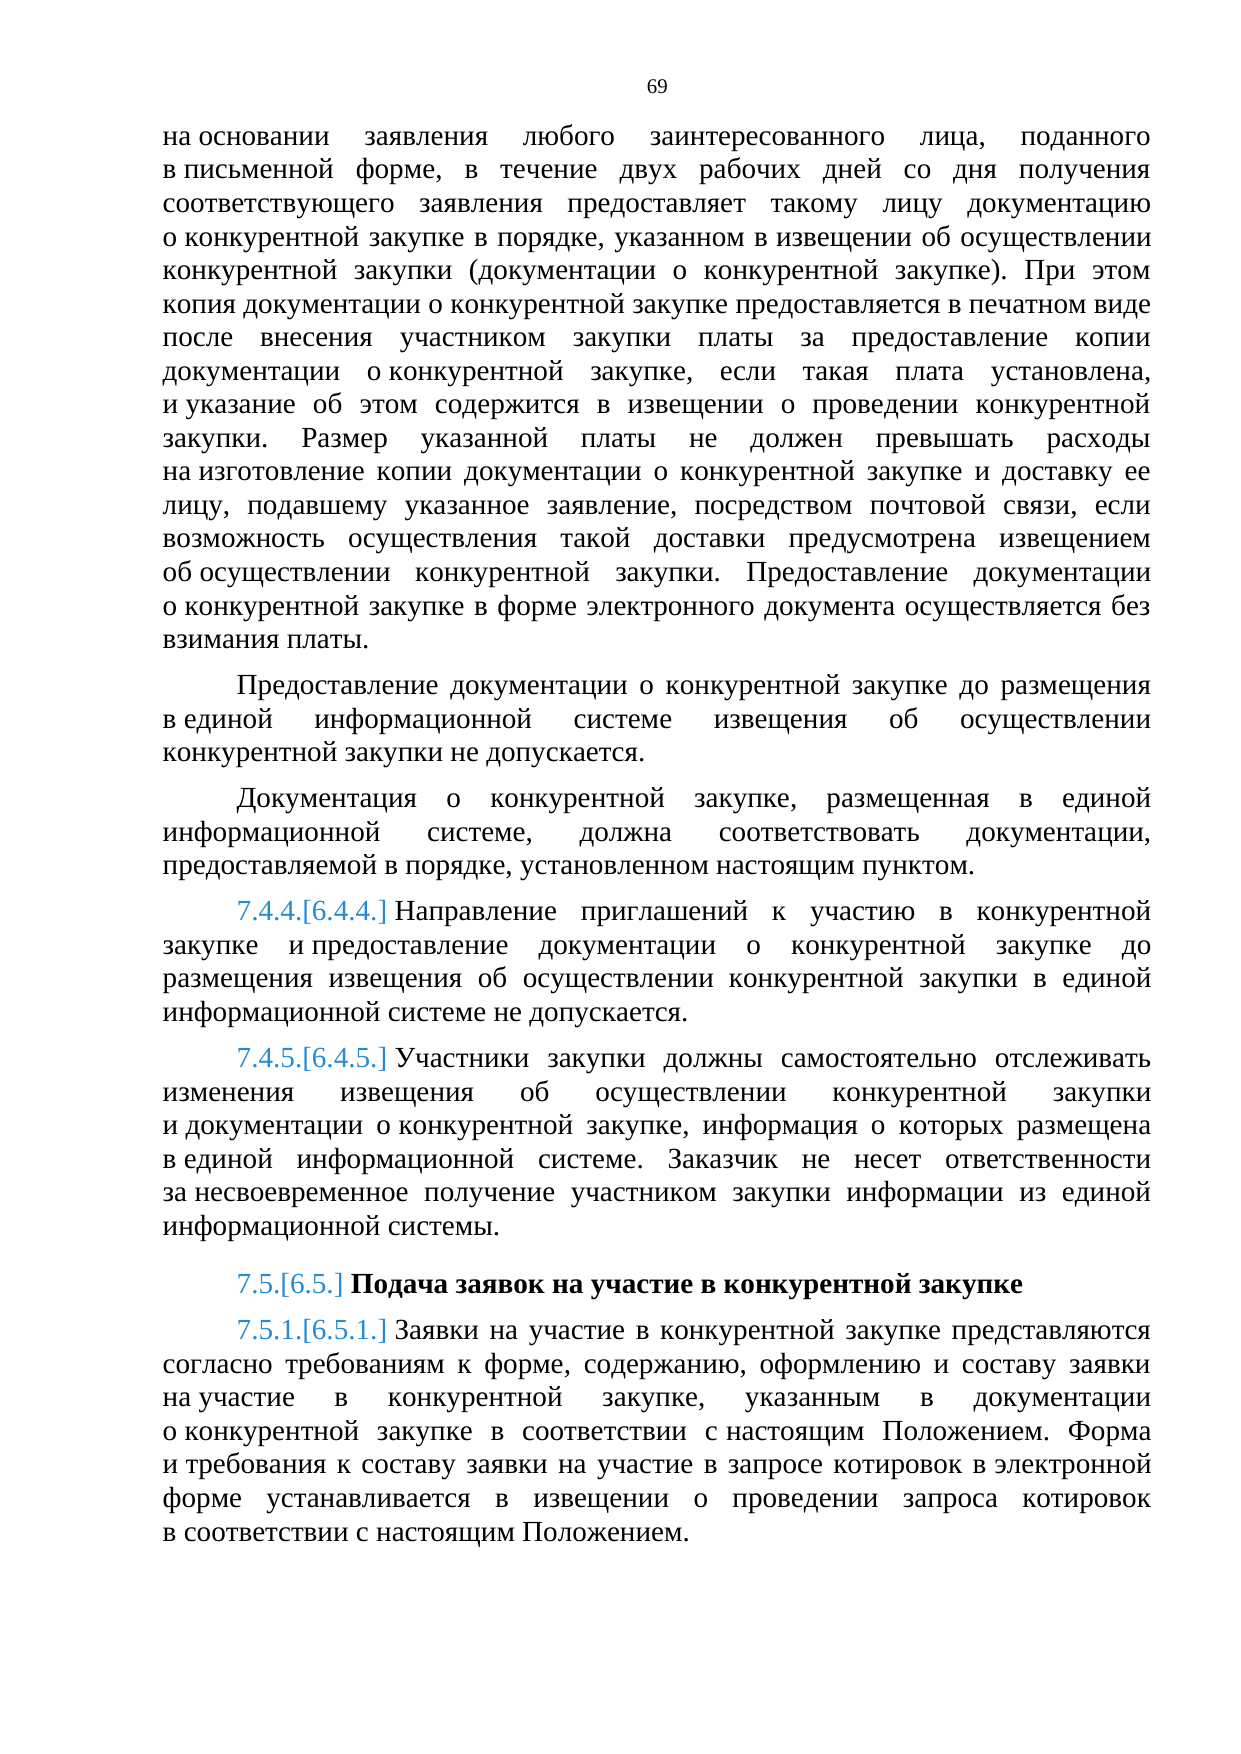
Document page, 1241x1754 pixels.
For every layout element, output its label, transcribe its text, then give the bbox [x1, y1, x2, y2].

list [162, 118, 1152, 655]
list Заявки на участие в конкурентной закупке представляются согласно требованиям к форме, содержанию, оформлению и составу заявки на участие в конкурентной закупке, указанным в документации о конкурентной закупке в соответствии с настоящим Положением. Форма и требования к составу заявки на участие в запросе котировок в электронной форме устанавливается в извещении о проведении запроса котировок в соответствии с настоящим Положением. [162, 1312, 1152, 1547]
subtitle Подача заявок на участие в конкурентной закупке [162, 1266, 1152, 1300]
list Документация о конкурентной закупке, размещенная в единой информационной системе, должна соответствовать документации, предоставляемой в порядке, установленном настоящим пунктом. [162, 780, 1152, 881]
list Предоставление документации о конкурентной закупке до размещения в единой информационной системе извещения об осуществлении конкурентной закупки не допускается. [162, 667, 1152, 768]
list Участники закупки должны самостоятельно отслеживать изменения извещения об осуществлении конкурентной закупки и документации о конкурентной закупке, информация о которых размещена в единой информационной системе. Заказчик не несет ответственности за несвоевременное получение участником закупки информации из единой информационной системы. [162, 1040, 1152, 1241]
list Направление приглашений к участию в конкурентной закупке и предоставление документации о конкурентной закупке до размещения извещения об осуществлении конкурентной закупки в единой информационной системе не допускается. [162, 893, 1152, 1028]
